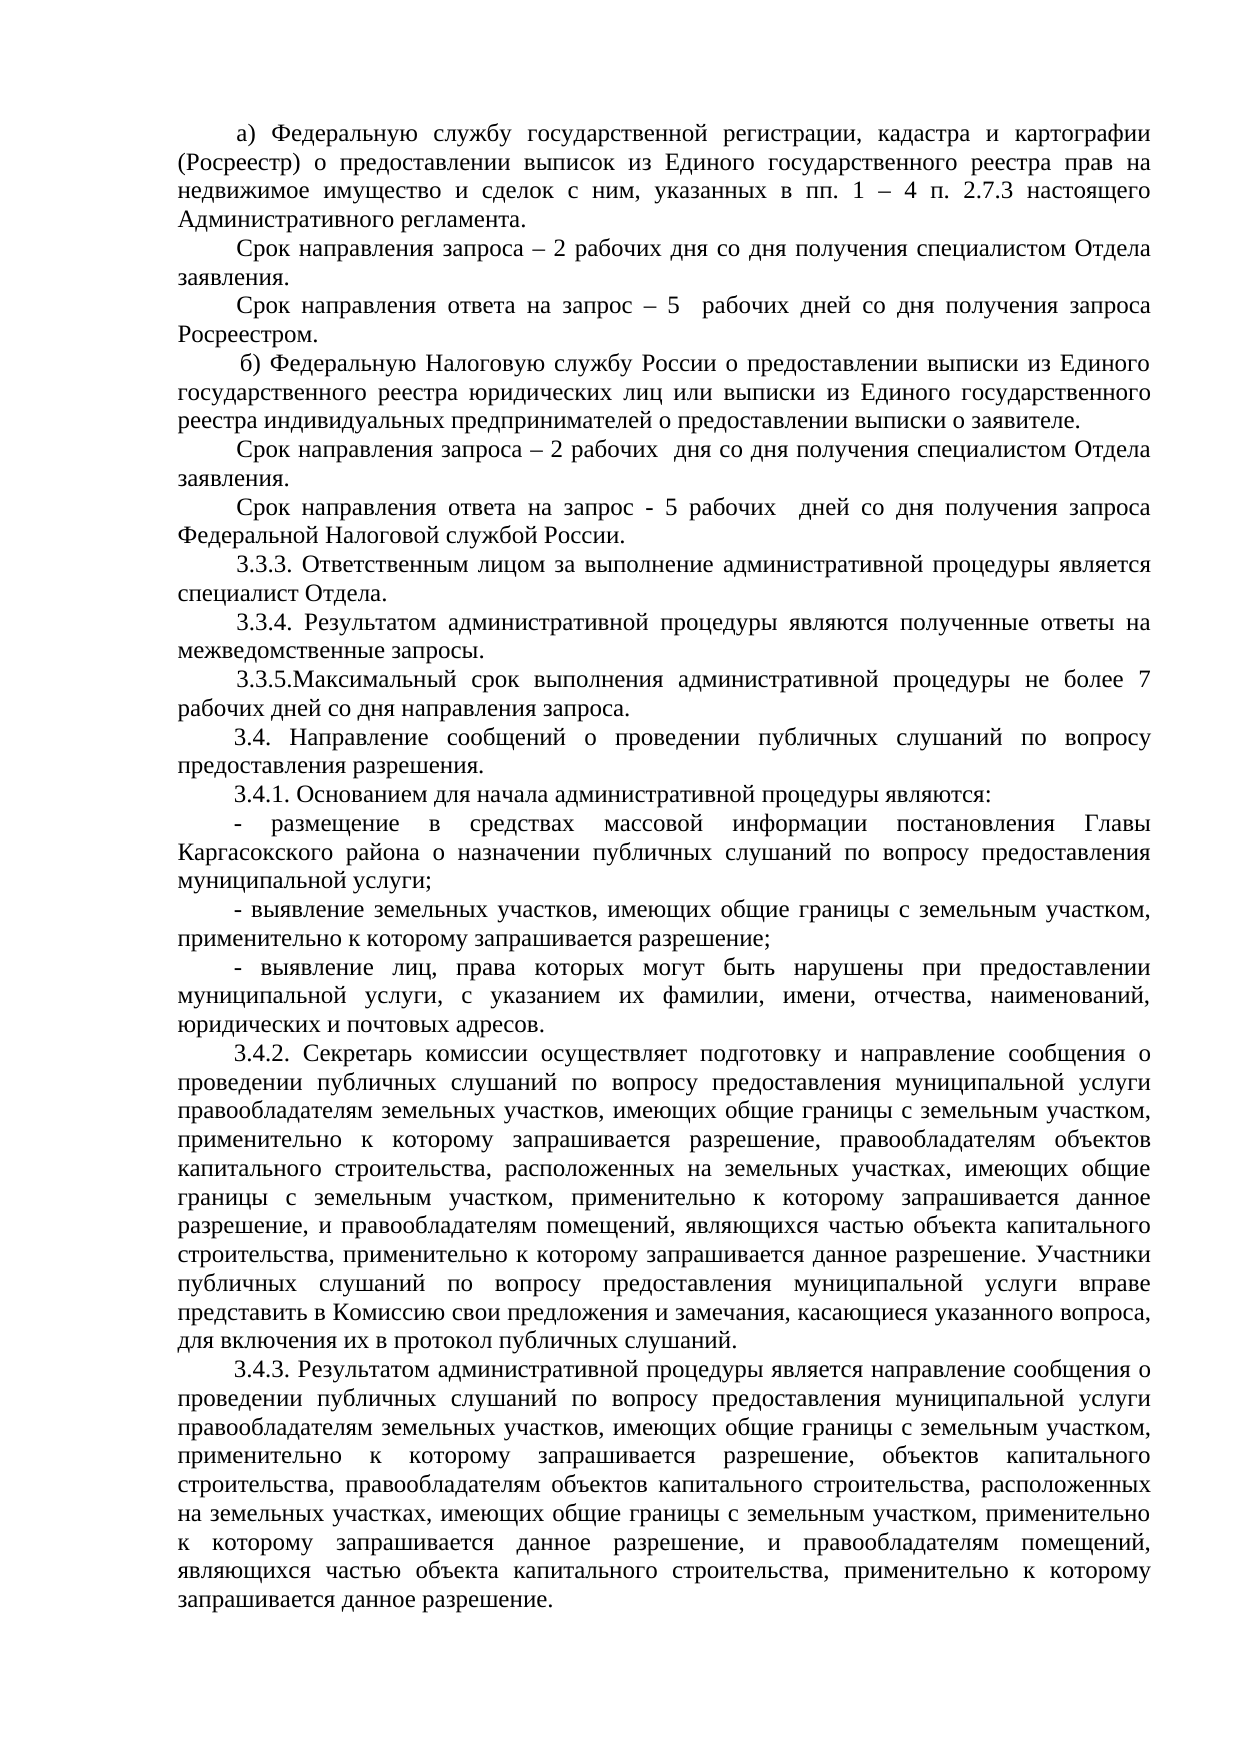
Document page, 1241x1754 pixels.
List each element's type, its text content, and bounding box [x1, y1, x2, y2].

text б) Федеральную Налоговую службу России о предоставлении выписки из Единого государственного реестра юридических лиц или выписки из Единого государственного реестра индивидуальных предпринимателей о предоставлении выписки о заявителе. [177, 348, 1152, 434]
text 3.3.4. Результатом административной процедуры являются полученные ответы на межведомственные запросы. [177, 607, 1152, 664]
text - выявление земельных участков, имеющих общие границы с земельным участком, применительно к которому запрашивается разрешение; [177, 894, 1152, 952]
text - выявление лиц, права которых могут быть нарушены при предоставлении муниципальной услуги, с указанием их фамилии, имени, отчества, наименований, юридических и почтовых адресов. [177, 952, 1152, 1038]
text Срок направления запроса – 2 рабочих дня со дня получения специалистом Отдела заявления. [177, 434, 1152, 492]
text а) Федеральную службу государственной регистрации, кадастра и картографии (Росреестр) о предоставлении выписок из Единого государственного реестра прав на недвижимое имущество и сделок с ним, указанных в пп. 1 – 4 п. 2.7.3 настоящего Административного регламента. [177, 118, 1152, 233]
text 3.4.3. Результатом административной процедуры является направление сообщения о проведении публичных слушаний по вопросу предоставления муниципальной услуги правообладателям земельных участков, имеющих общие границы с земельным участком, применительно к которому запрашивается разрешение, объектов капитального строительства, правообладателям объектов капитального строительства, расположенных на земельных участках, имеющих общие границы с земельным участком, применительно к которому запрашивается данное разрешение, и правообладателям помещений, являющихся частью объекта капитального строительства, применительно к которому запрашивается данное разрешение. [177, 1354, 1152, 1613]
text 3.3.3. Ответственным лицом за выполнение административной процедуры является специалист Отдела. [177, 549, 1152, 607]
text 3.3.5.Максимальный срок выполнения административной процедуры не более 7 рабочих дней со дня направления запроса. [177, 664, 1152, 722]
text Срок направления запроса – 2 рабочих дня со дня получения специалистом Отдела заявления. [177, 233, 1152, 291]
text 3.4.2. Секретарь комиссии осуществляет подготовку и направление сообщения о проведении публичных слушаний по вопросу предоставления муниципальной услуги правообладателям земельных участков, имеющих общие границы с земельным участком, применительно к которому запрашивается разрешение, правообладателям объектов капитального строительства, расположенных на земельных участках, имеющих общие границы с земельным участком, применительно к которому запрашивается данное разрешение, и правообладателям помещений, являющихся частью объекта капитального строительства, применительно к которому запрашивается данное разрешение. Участники публичных слушаний по вопросу предоставления муниципальной услуги вправе представить в Комиссию свои предложения и замечания, касающиеся указанного вопроса, для включения их в протокол публичных слушаний. [177, 1038, 1152, 1354]
text 3.4.1. Основанием для начала административной процедуры являются: [177, 779, 1152, 808]
text Срок направления ответа на запрос – 5 рабочих дней со дня получения запроса Росреестром. [177, 291, 1152, 348]
text Срок направления ответа на запрос - 5 рабочих дней со дня получения запроса Федеральной Налоговой службой России. [177, 492, 1152, 549]
text 3.4. Направление сообщений о проведении публичных слушаний по вопросу предоставления разрешения. [177, 722, 1152, 779]
text - размещение в средствах массовой информации постановления Главы Каргасокского района о назначении публичных слушаний по вопросу предоставления муниципальной услуги; [177, 808, 1152, 894]
